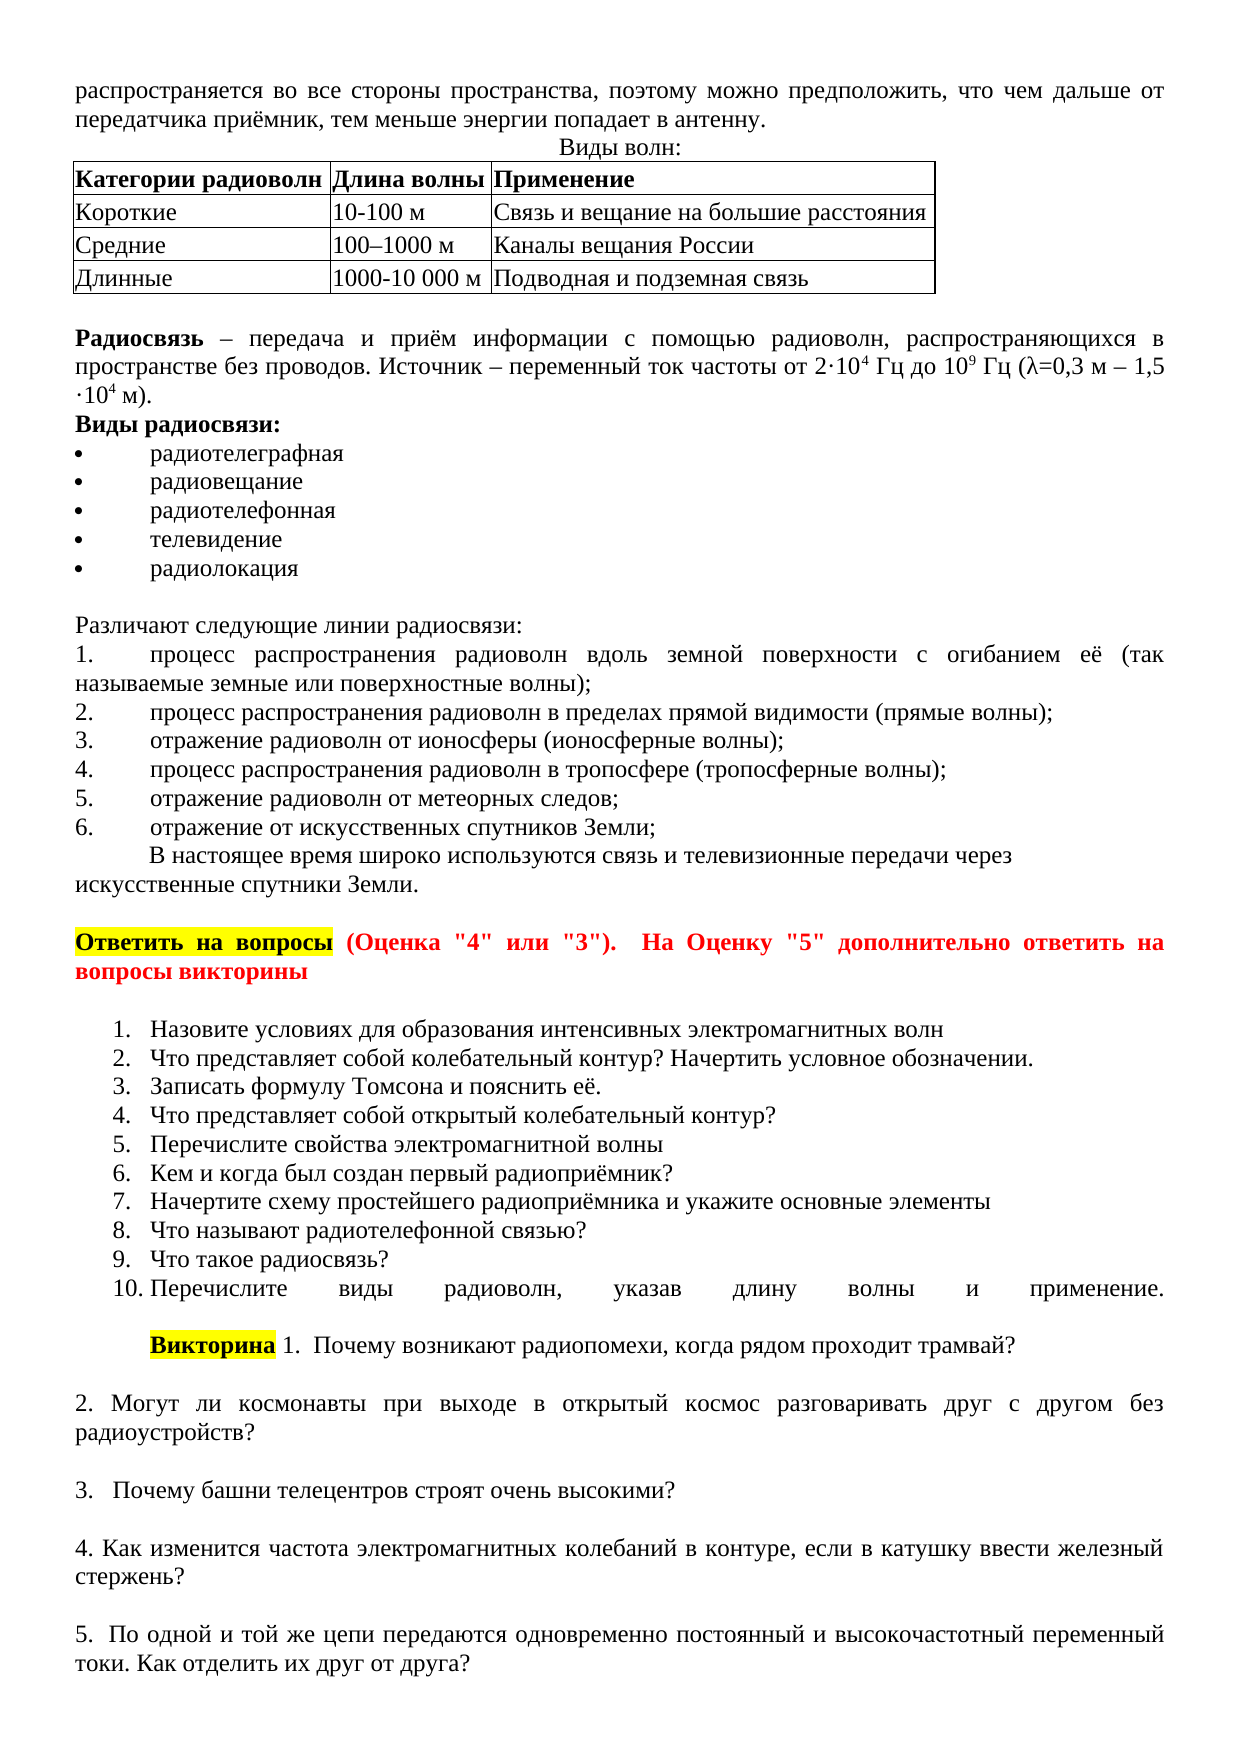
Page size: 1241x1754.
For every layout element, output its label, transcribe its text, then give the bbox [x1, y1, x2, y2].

list Что называют радиотелефонной связью? [112, 1215, 1165, 1244]
table_cell Средние [74, 228, 330, 260]
table_cell Каналы вещания России [492, 228, 934, 260]
table_cell Связь и вещание на большие расстояния [492, 195, 934, 227]
table_cell Короткие [74, 195, 330, 227]
list отражение радиоволн от метеорных следов; [75, 783, 1165, 812]
list радиотелеграфная [75, 438, 1165, 466]
list телевидение [75, 524, 1165, 553]
text Ответить на вопросы (Оценка "4" или "3"). На Оценку "5" дополнительно ответить на вопросы викторины [75, 927, 1165, 985]
table_header Категории радиоволн [74, 162, 330, 194]
list радиотелефонная [75, 495, 1165, 524]
table_cell Длинные [74, 261, 330, 293]
list Кем и когда был создан первый радиоприёмник? [112, 1158, 1165, 1186]
list отражение от искусственных спутников Земли; [75, 812, 1165, 841]
table_header Применение [492, 162, 934, 194]
table_cell 1000-10 000 м [331, 261, 491, 293]
text Радиосвязь – передача и приём информации с помощью радиоволн, распространяющихся в пространстве без проводов. Источник – переменный ток частоты от 2·104 Гц до 109 Гц (λ=0,3 м – 1,5 ·104 м). [75, 323, 1165, 409]
list Начертите схему простейшего радиоприёмника и укажите основные элементы [112, 1186, 1165, 1215]
list Записать формулу Томсона и пояснить её. [112, 1071, 1165, 1100]
text Виды волн: [75, 132, 1165, 161]
text Различают следующие линии радиосвязи: [75, 611, 1165, 639]
text 2. Могут ли космонавты при выходе в открытый космос разговаривать друг с другом без радиоустройств? [75, 1388, 1165, 1446]
list радиолокация [75, 553, 1165, 581]
list Что представляет собой колебательный контур? Начертить условное обозначении. [112, 1043, 1165, 1071]
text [75, 75, 1165, 132]
text 4. Как изменится частота электромагнитных колебаний в контуре, если в катушку ввести железный стержень? [75, 1533, 1165, 1590]
list процесс распространения радиоволн вдоль земной поверхности с огибанием её (так называемые земные или поверхностные волны); [75, 639, 1165, 697]
list Что такое радиосвязь? [112, 1244, 1165, 1273]
text 3. Почему башни телецентров строят очень высокими? [75, 1475, 1165, 1503]
table_header Длина волны [331, 162, 491, 194]
table_cell 100–1000 м [331, 228, 491, 260]
table_cell 10-100 м [331, 195, 491, 227]
text В настоящее время широко используются связь и телевизионные передачи через искусственные спутники Земли. [75, 841, 1165, 898]
list Назовите условиях для образования интенсивных электромагнитных волн [112, 1014, 1165, 1043]
text 5. По одной и той же цепи передаются одновременно постоянный и высокочастотный переменный токи. Как отделить их друг от друга? [75, 1619, 1165, 1677]
list отражение радиоволн от ионосферы (ионосферные волны); [75, 726, 1165, 754]
list процесс распространения радиоволн в тропосфере (тропосферные волны); [75, 754, 1165, 783]
list радиовещание [75, 466, 1165, 495]
list Перечислите виды радиоволн, указав длину волны и применение. Викторина 1. Почему возникают радиопомехи, когда рядом проходит трамвай? [112, 1273, 1165, 1359]
list процесс распространения радиоволн в пределах прямой видимости (прямые волны); [75, 697, 1165, 726]
text Виды радиосвязи: [75, 409, 1165, 438]
table_cell Подводная и подземная связь [492, 261, 934, 293]
list Что представляет собой открытый колебательный контур? [112, 1100, 1165, 1129]
list Перечислите свойства электромагнитной волны [112, 1129, 1165, 1158]
